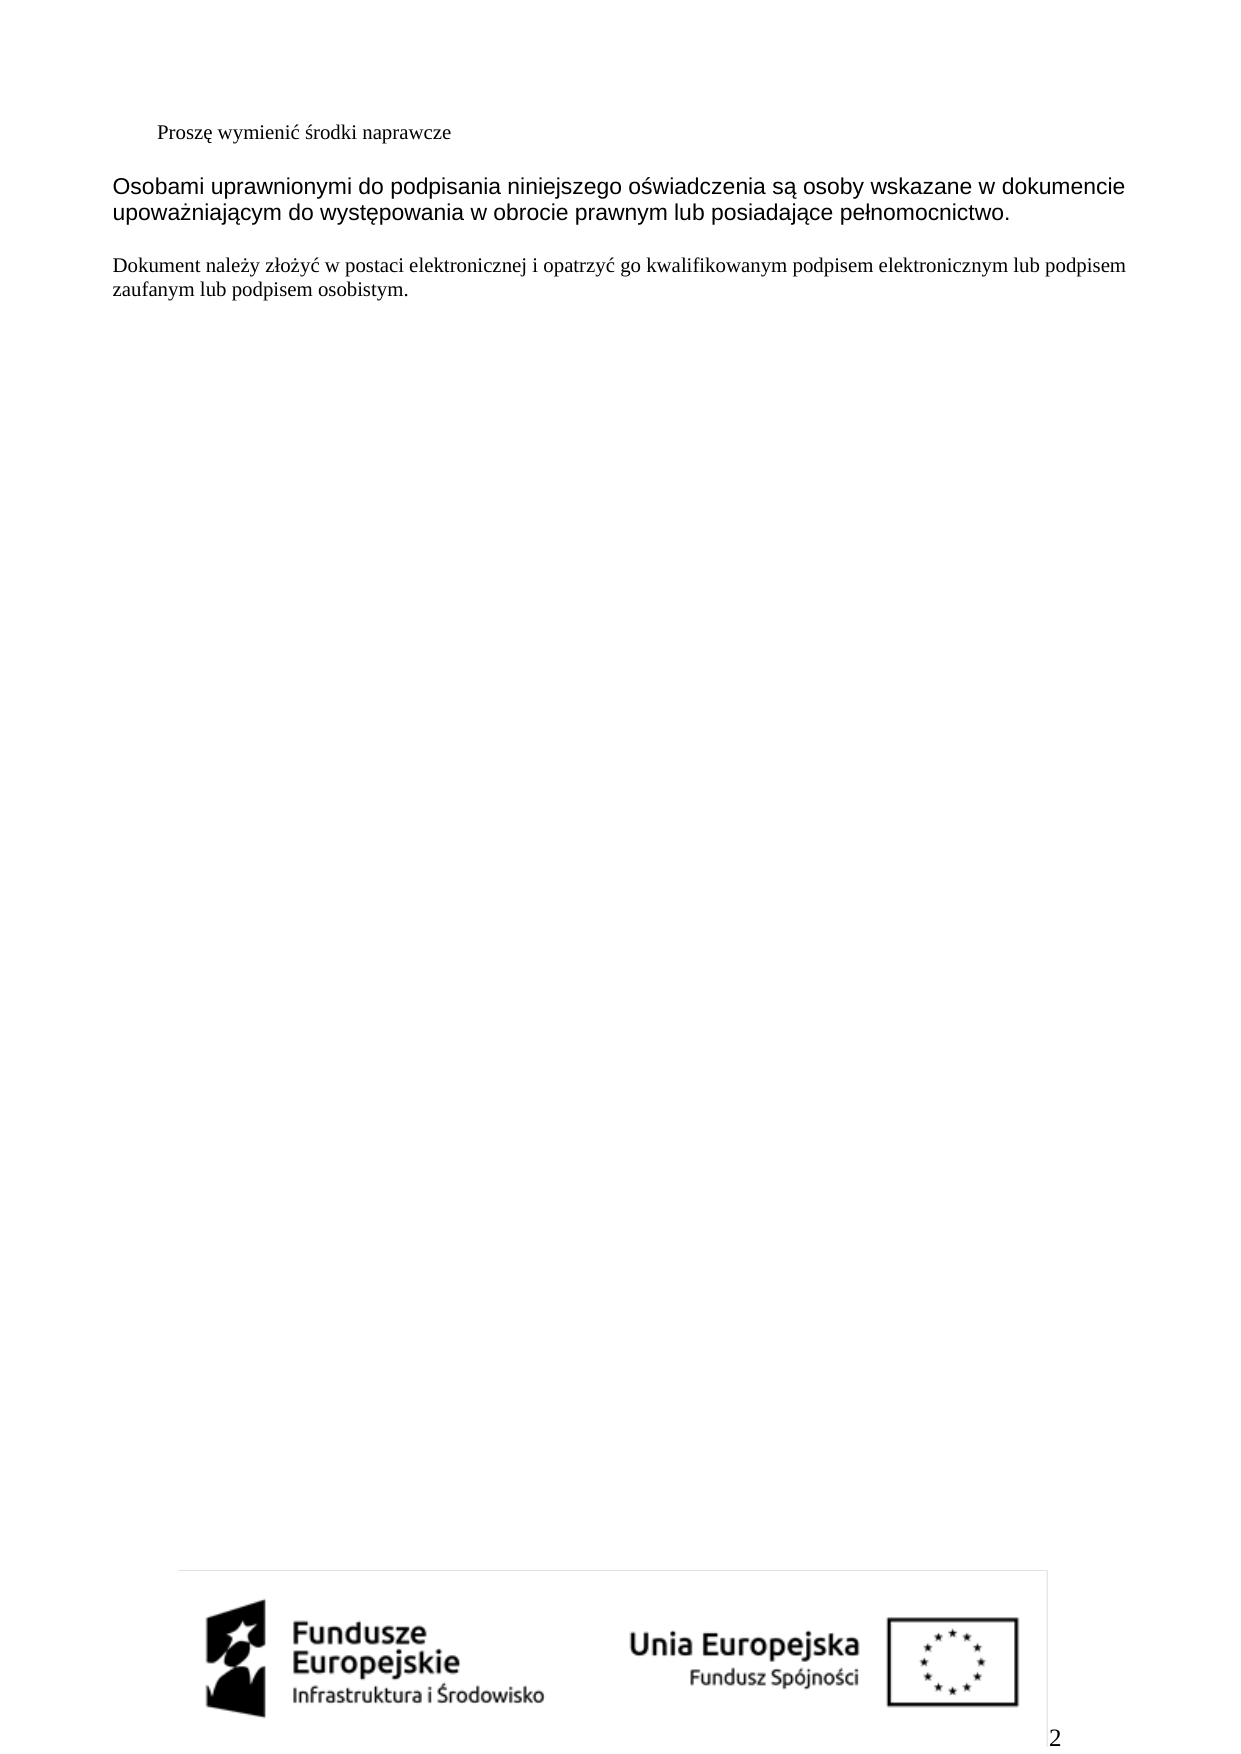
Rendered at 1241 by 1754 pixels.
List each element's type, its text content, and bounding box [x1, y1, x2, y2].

text Osobami uprawnionymi do podpisania niniejszego oświadczenia są osoby wskazane w dokumencie upoważniającym do występowania w obrocie prawnym lub posiadające pełnomocnictwo. [112, 173, 1128, 226]
text Dokument należy złożyć w postaci elektronicznej i opatrzyć go kwalifikowanym podpisem elektronicznym lub podpisem zaufanym lub podpisem osobistym. [112, 252, 1128, 301]
picture [178, 1569, 1049, 1747]
